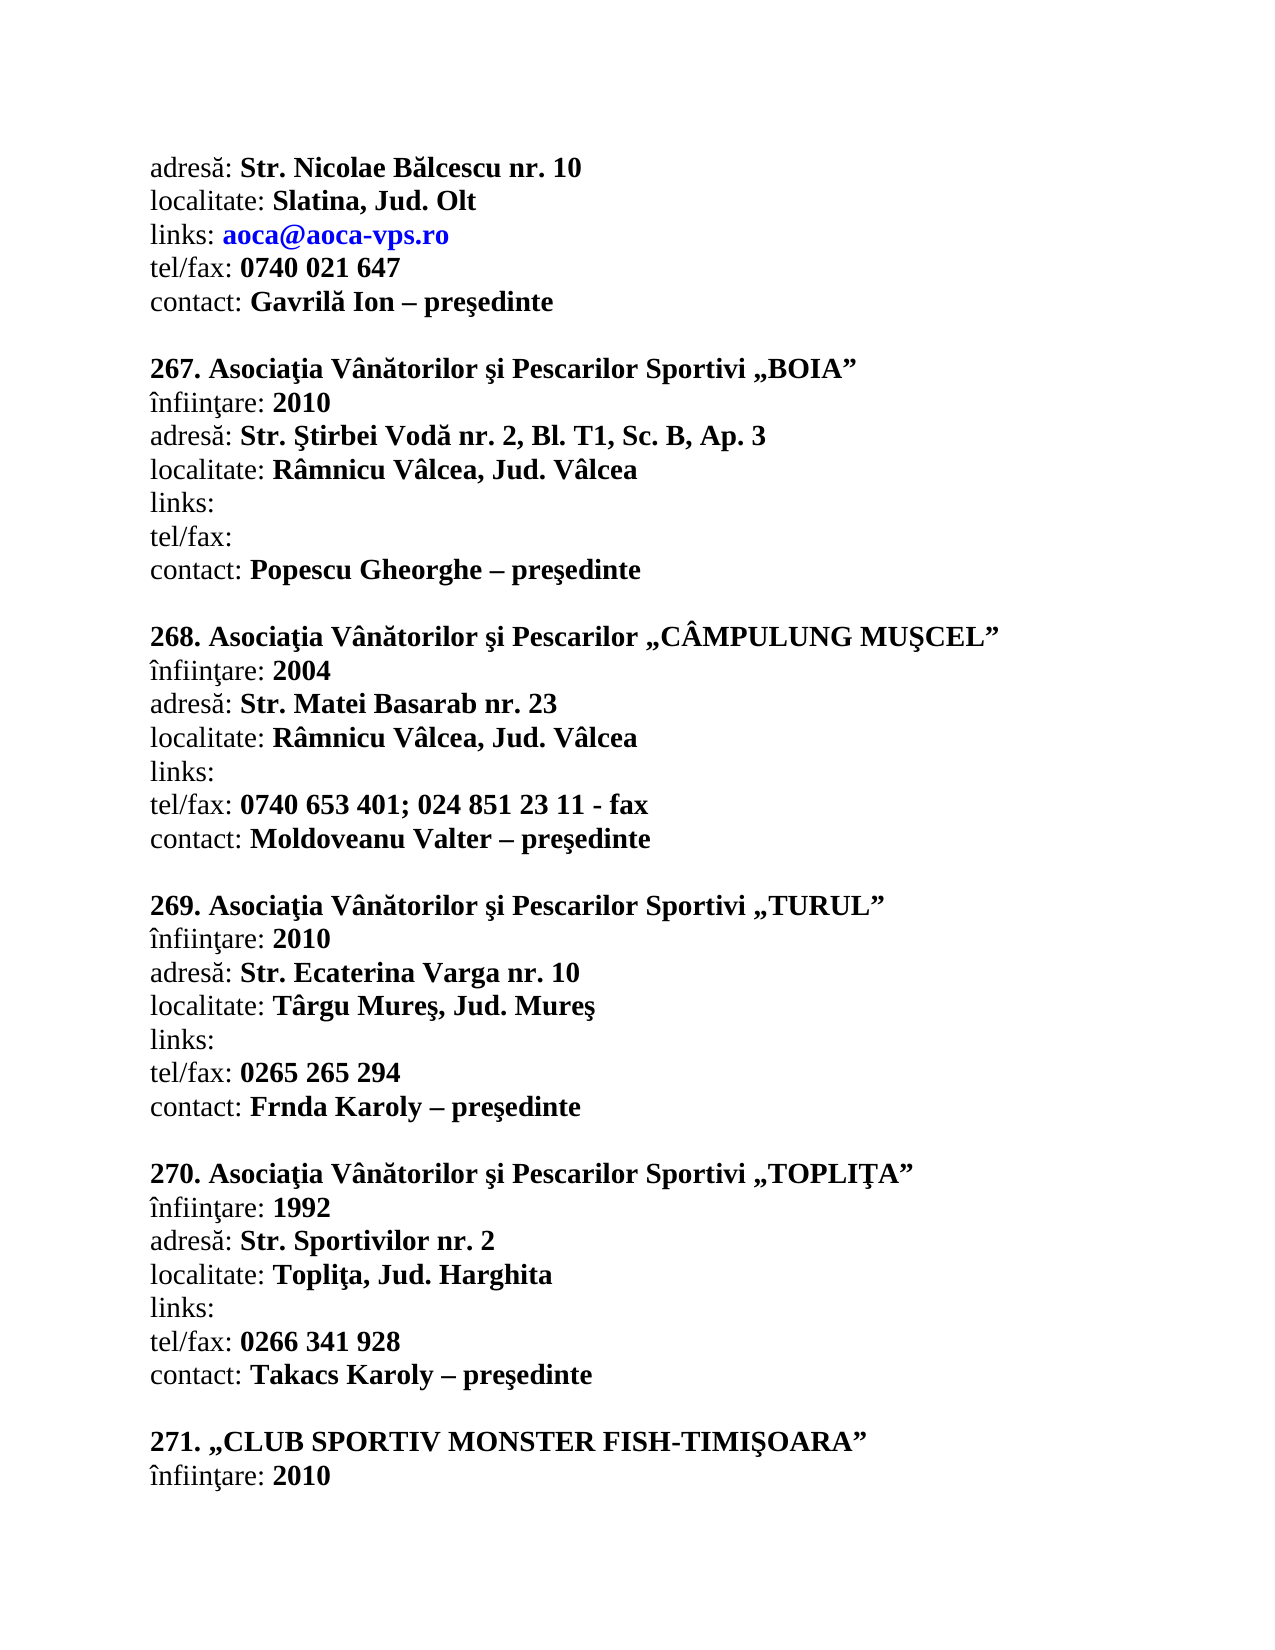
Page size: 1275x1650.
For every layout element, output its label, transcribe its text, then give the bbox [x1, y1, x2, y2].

text adresă: Str. Nicolae Bălcescu nr. 10 [150, 150, 1125, 183]
text contact: Moldoveanu Valter – preşedinte [150, 821, 1125, 854]
text links: [150, 485, 1125, 519]
text links: aoca@aoca-vps.ro [150, 217, 1125, 251]
text adresă: Str. Sportivilor nr. 2 [150, 1223, 1125, 1257]
text localitate: Slatina, Jud. Olt [150, 183, 1125, 217]
text 271. „CLUB SPORTIV MONSTER FISH-TIMIŞOARA” [150, 1424, 1125, 1458]
text links: [150, 1022, 1125, 1056]
text adresă: Str. Matei Basarab nr. 23 [150, 687, 1125, 720]
text contact: Frnda Karoly – preşedinte [150, 1089, 1125, 1123]
text links: [150, 754, 1125, 787]
text localitate: Topliţa, Jud. Harghita [150, 1257, 1125, 1290]
text înfiinţare: 1992 [150, 1190, 1125, 1223]
text 268. Asociaţia Vânătorilor şi Pescarilor „CÂMPULUNG MUŞCEL” [150, 619, 1125, 653]
text 269. Asociaţia Vânătorilor şi Pescarilor Sportivi „TURUL” [150, 888, 1125, 921]
text localitate: Râmnicu Vâlcea, Jud. Vâlcea [150, 720, 1125, 754]
text contact: Takacs Karoly – preşedinte [150, 1357, 1125, 1391]
text tel/fax: 0265 265 294 [150, 1056, 1125, 1089]
text localitate: Râmnicu Vâlcea, Jud. Vâlcea [150, 452, 1125, 485]
text înfiinţare: 2010 [150, 385, 1125, 418]
text înfiinţare: 2010 [150, 921, 1125, 955]
text adresă: Str. Ştirbei Vodă nr. 2, Bl. T1, Sc. B, Ap. 3 [150, 418, 1125, 452]
text înfiinţare: 2010 [150, 1458, 1125, 1492]
text adresă: Str. Ecaterina Varga nr. 10 [150, 955, 1125, 988]
text tel/fax: [150, 519, 1125, 552]
text 270. Asociaţia Vânătorilor şi Pescarilor Sportivi „TOPLIŢA” [150, 1156, 1125, 1190]
text tel/fax: 0740 021 647 [150, 251, 1125, 284]
text înfiinţare: 2004 [150, 653, 1125, 687]
text localitate: Târgu Mureş, Jud. Mureş [150, 988, 1125, 1022]
text contact: Gavrilă Ion – preşedinte [150, 284, 1125, 318]
text contact: Popescu Gheorghe – preşedinte [150, 552, 1125, 586]
text tel/fax: 0266 341 928 [150, 1324, 1125, 1357]
text 267. Asociaţia Vânătorilor şi Pescarilor Sportivi „BOIA” [150, 351, 1125, 385]
text tel/fax: 0740 653 401; 024 851 23 11 - fax [150, 787, 1125, 821]
text links: [150, 1290, 1125, 1324]
